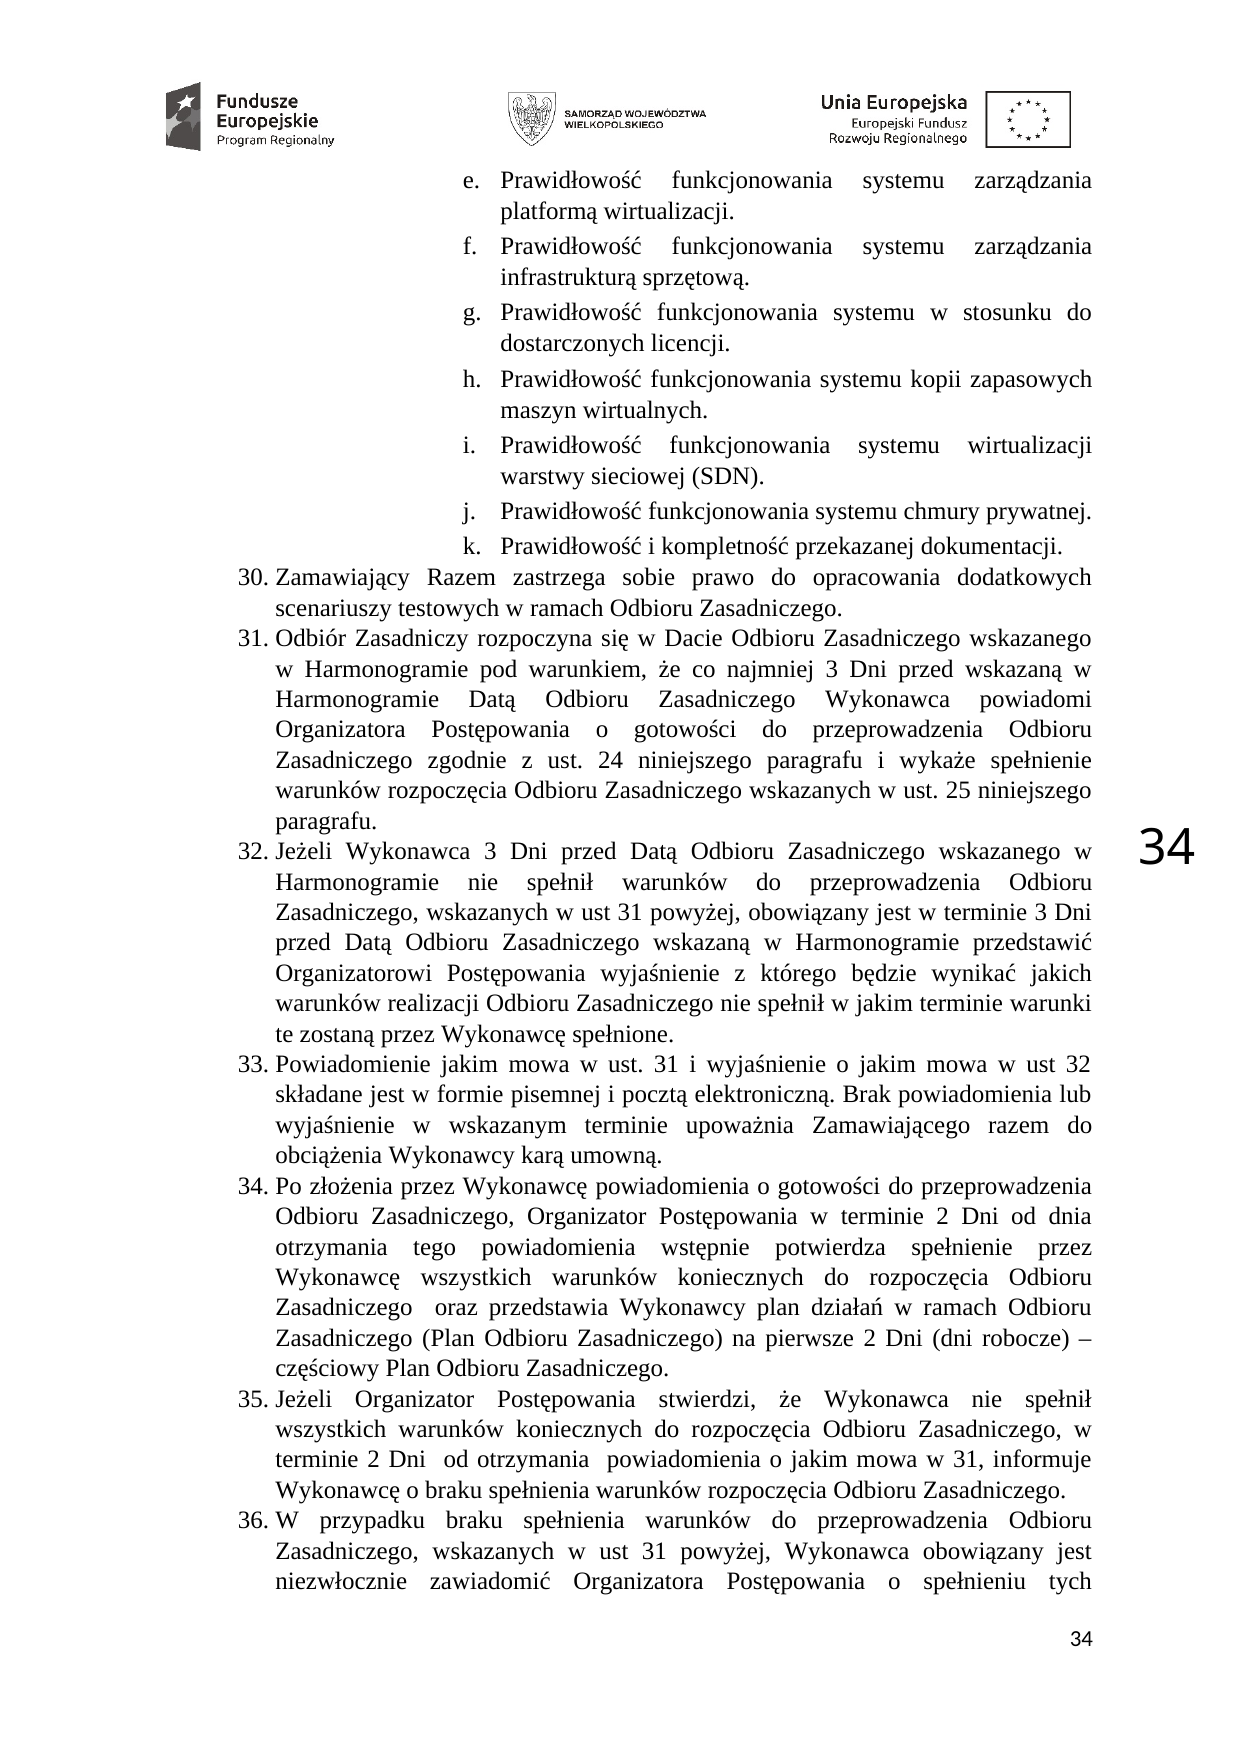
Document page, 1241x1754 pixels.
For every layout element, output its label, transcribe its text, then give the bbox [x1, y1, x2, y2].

list Prawidłowość funkcjonowania systemu w stosunku do dostarczonych licencji. [463, 297, 1093, 357]
list Prawidłowość funkcjonowania systemu wirtualizacji warstwy sieciowej (SDN). [463, 430, 1093, 490]
list Po złożenia przez Wykonawcę powiadomienia o gotowości do przeprowadzenia Odbioru Zasadniczego, Organizator Postępowania w terminie 2 Dni od dnia otrzymania tego powiadomienia wstępnie potwierdza spełnienie przez Wykonawcę wszystkich warunków koniecznych do rozpoczęcia Odbioru Zasadniczego oraz przedstawia Wykonawcy plan działań w ramach Odbioru Zasadniczego (Plan Odbioru Zasadniczego) na pierwsze 2 Dni (dni robocze) – częściowy Plan Odbioru Zasadniczego. [238, 1171, 1093, 1382]
list Prawidłowość funkcjonowania systemu kopii zapasowych maszyn wirtualnych. [463, 364, 1093, 423]
list Powiadomienie jakim mowa w ust. 31 i wyjaśnienie o jakim mowa w ust 32 składane jest w formie pisemnej i pocztą elektroniczną. Brak powiadomienia lub wyjaśnienie w wskazanym terminie upoważnia Zamawiającego razem do obciążenia Wykonawcy karą umowną. [238, 1049, 1093, 1169]
picture [147, 73, 1089, 165]
list Jeżeli Wykonawca 3 Dni przed Datą Odbioru Zasadniczego wskazanego w Harmonogramie nie spełnił warunków do przeprowadzenia Odbioru Zasadniczego, wskazanych w ust 31 powyżej, obowiązany jest w terminie 3 Dni przed Datą Odbioru Zasadniczego wskazaną w Harmonogramie przedstawić Organizatorowi Postępowania wyjaśnienie z którego będzie wynikać jakich warunków realizacji Odbioru Zasadniczego nie spełnił w jakim terminie warunki te zostaną przez Wykonawcę spełnione. [238, 836, 1093, 1047]
list Zamawiający Razem zastrzega sobie prawo do opracowania dodatkowych scenariuszy testowych w ramach Odbioru Zasadniczego. [238, 562, 1093, 622]
list Jeżeli Organizator Postępowania stwierdzi, że Wykonawca nie spełnił wszystkich warunków koniecznych do rozpoczęcia Odbioru Zasadniczego, w terminie 2 Dni od otrzymania powiadomienia o jakim mowa w 31, informuje Wykonawcę o braku spełnienia warunków rozpoczęcia Odbioru Zasadniczego. [238, 1384, 1093, 1504]
list Prawidłowość i kompletność przekazanej dokumentacji. [463, 531, 1093, 560]
list Prawidłowość funkcjonowania systemu zarządzania infrastrukturą sprzętową. [463, 231, 1093, 291]
list Odbiór Zasadniczy rozpoczyna się w Dacie Odbioru Zasadniczego wskazanego w Harmonogramie pod warunkiem, że co najmniej 3 Dni przed wskazaną w Harmonogramie Datą Odbioru Zasadniczego Wykonawca powiadomi Organizatora Postępowania o gotowości do przeprowadzenia Odbioru Zasadniczego zgodnie z ust. 24 niniejszego paragrafu i wykaże spełnienie warunków rozpoczęcia Odbioru Zasadniczego wskazanych w ust. 25 niniejszego paragrafu. [238, 623, 1093, 834]
list Prawidłowość funkcjonowania systemu chmury prywatnej. [463, 496, 1093, 525]
list Prawidłowość funkcjonowania systemu zarządzania platformą wirtualizacji. [463, 165, 1093, 225]
